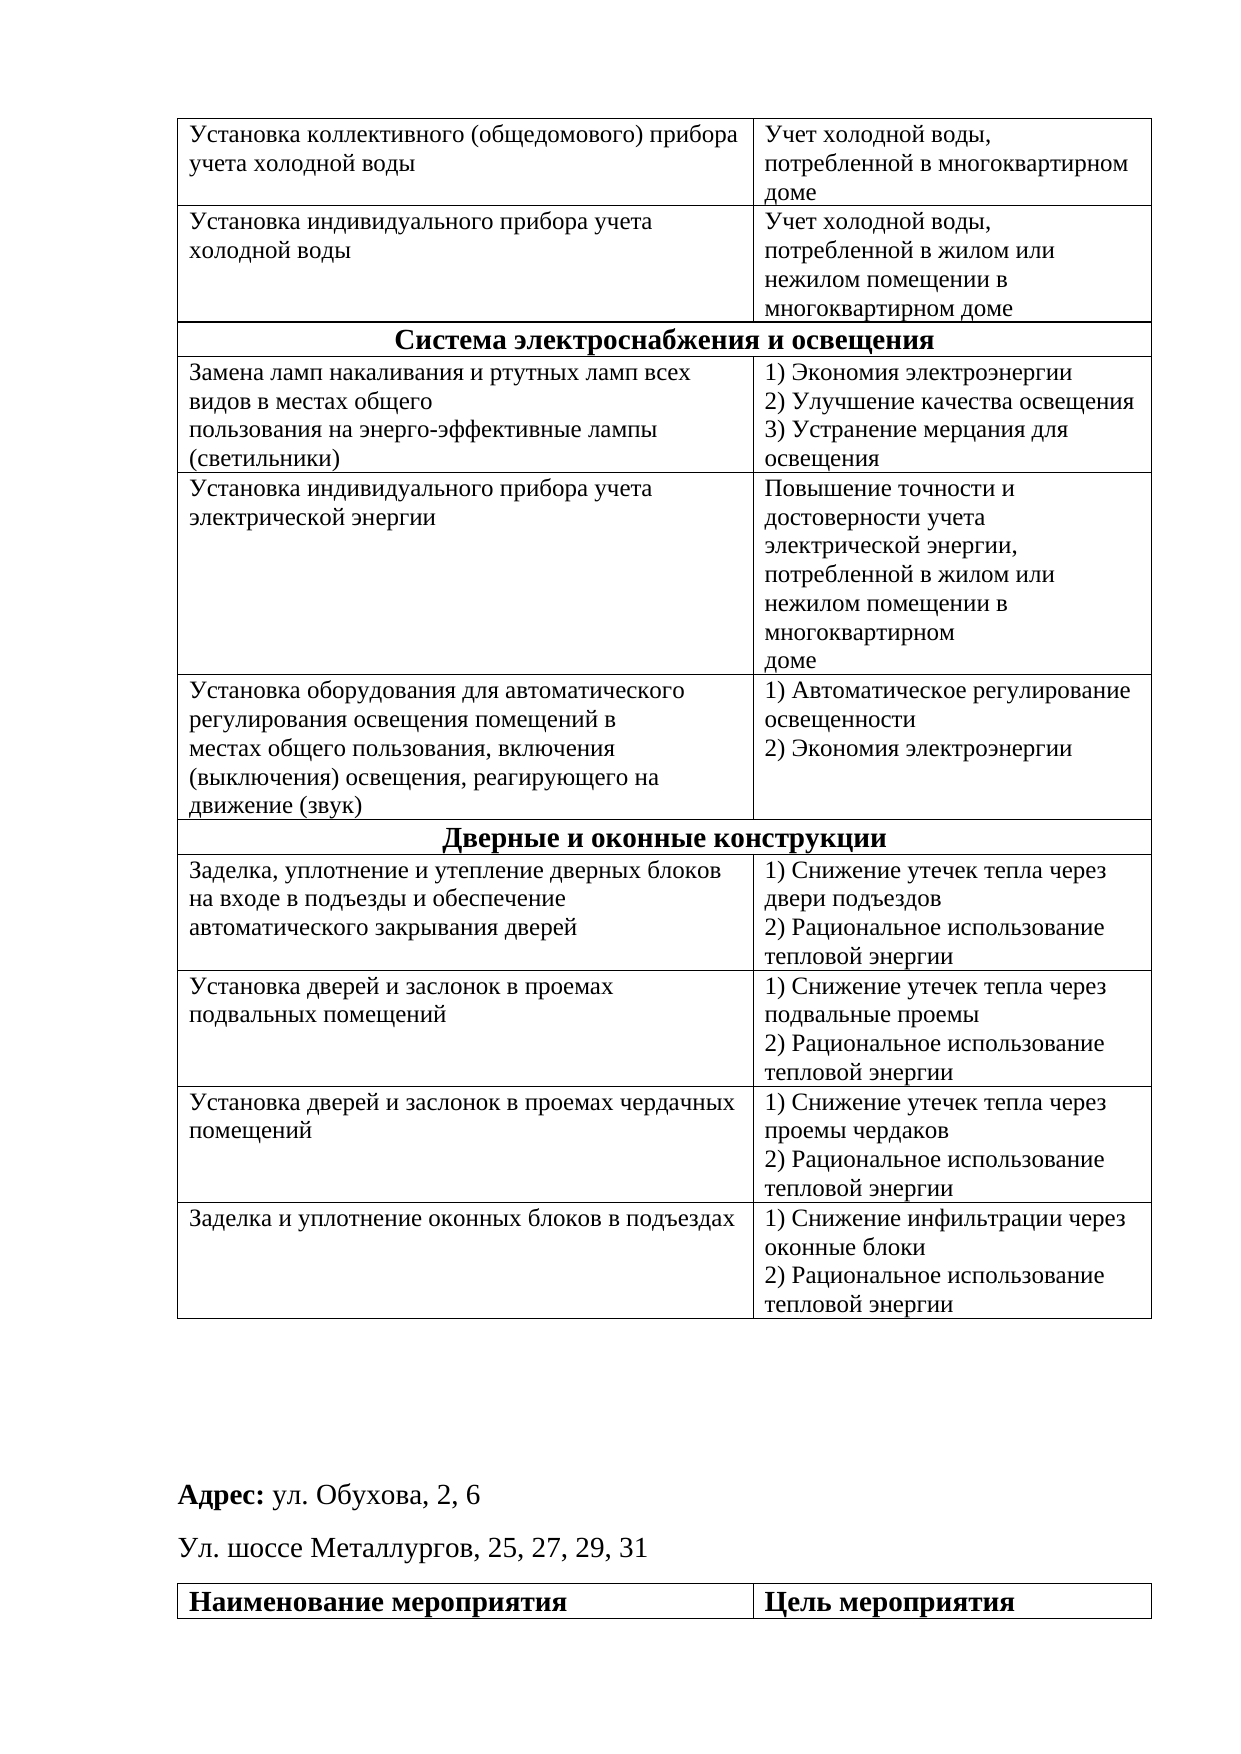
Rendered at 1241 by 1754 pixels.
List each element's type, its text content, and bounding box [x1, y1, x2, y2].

table_cell Установка индивидуального прибора учета холодной воды [178, 206, 753, 321]
table_cell Повышение точности и достоверности учета электрической энергии, потребленной в жилом или нежилом помещении в многоквартирном доме [754, 473, 1151, 674]
table_cell Заделка, уплотнение и утепление дверных блоков на входе в подъезды и обеспечение автоматического закрывания дверей [178, 855, 753, 970]
table_cell 1) Экономия электроэнергии 2) Улучшение качества освещения 3) Устранение мерцания для освещения [754, 357, 1151, 472]
table_cell Учет холодной воды, потребленной в жилом или нежилом помещении в многоквартирном доме [754, 206, 1151, 321]
table_cell Заделка и уплотнение оконных блоков в подъездах [178, 1203, 753, 1318]
table_cell 1) Снижение утечек тепла через двери подъездов 2) Рациональное использование тепловой энергии [754, 855, 1151, 970]
table_cell 1) Автоматическое регулирование освещенности 2) Экономия электроэнергии [754, 675, 1151, 819]
table_cell Учет холодной воды, потребленной в многоквартирном доме [754, 119, 1151, 205]
table_cell Установка коллективного (общедомового) прибора учета холодной воды [178, 119, 753, 205]
table_cell Установка индивидуального прибора учета электрической энергии [178, 473, 753, 674]
table_header Наименование мероприятия [178, 1584, 753, 1618]
table_cell Дверные и оконные конструкции [178, 820, 1151, 854]
text Ул. шоссе Металлургов, 25, 27, 29, 31 [177, 1530, 1152, 1564]
table_cell 1) Снижение утечек тепла через проемы чердаков 2) Рациональное использование тепловой энергии [754, 1087, 1151, 1202]
table_cell 1) Снижение инфильтрации через оконные блоки 2) Рациональное использование тепловой энергии [754, 1203, 1151, 1318]
table_cell 1) Снижение утечек тепла через подвальные проемы 2) Рациональное использование тепловой энергии [754, 971, 1151, 1086]
table_cell Установка дверей и заслонок в проемах чердачных помещений [178, 1087, 753, 1202]
table_cell Замена ламп накаливания и ртутных ламп всех видов в местах общего пользования на энерго-эффективные лампы (светильники) [178, 357, 753, 472]
text Адрес: ул. Обухова, 2, 6 [177, 1477, 1152, 1511]
table_cell Установка оборудования для автоматического регулирования освещения помещений в местах общего пользования, включения (выключения) освещения, реагирующего на движение (звук) [178, 675, 753, 819]
table_cell Установка дверей и заслонок в проемах подвальных помещений [178, 971, 753, 1086]
table_cell Система электроснабжения и освещения [178, 323, 1151, 356]
table_header Цель мероприятия [754, 1584, 1151, 1618]
